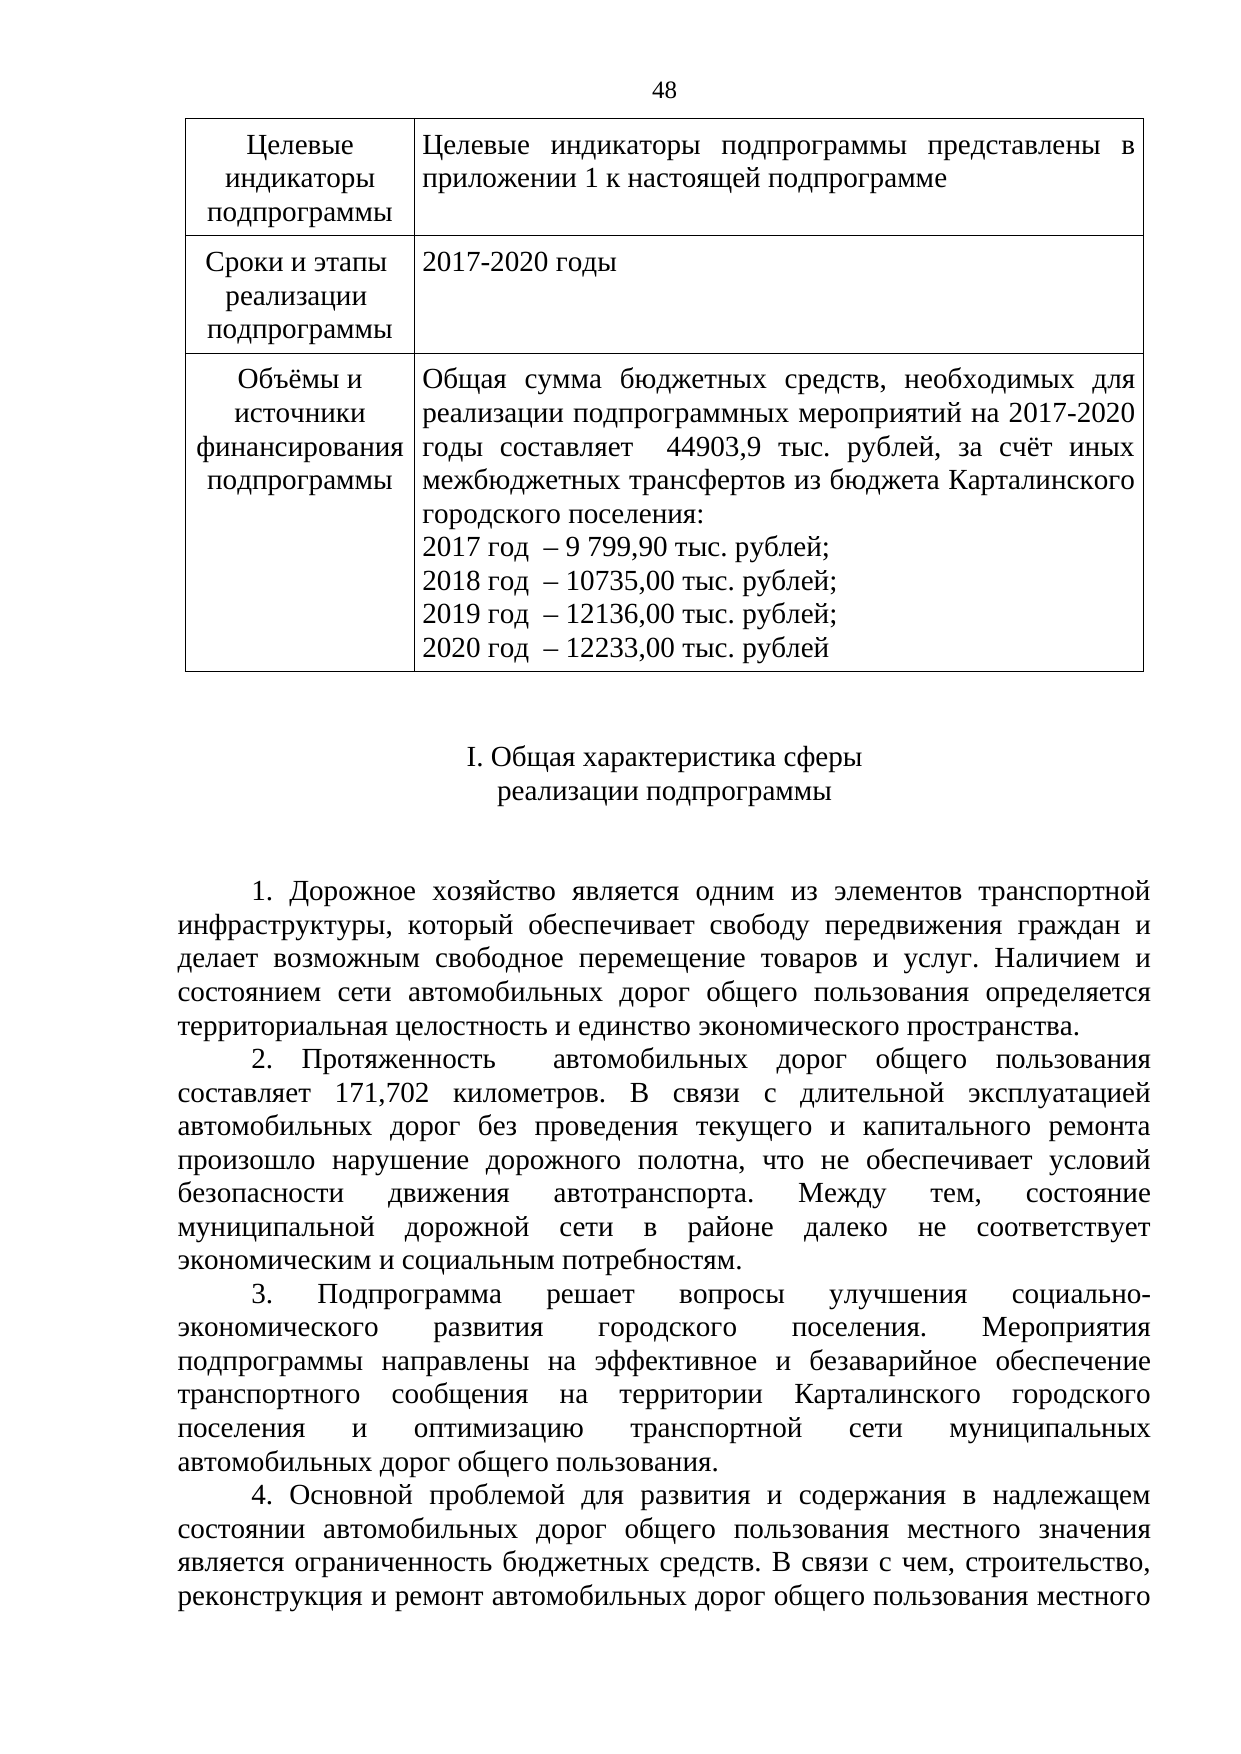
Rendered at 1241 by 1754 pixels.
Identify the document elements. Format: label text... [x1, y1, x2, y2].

text I. Общая характеристика сферы [177, 739, 1152, 773]
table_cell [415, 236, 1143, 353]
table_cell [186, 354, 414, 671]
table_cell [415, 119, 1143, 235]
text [177, 1477, 1152, 1611]
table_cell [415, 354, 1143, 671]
text 3. Подпрограмма решает вопросы улучшения социально-экономического развития городского поселения. Мероприятия подпрограммы направлены на эффективное и безаварийное обеспечение транспортного сообщения на территории Карталинского городского поселения и оптимизацию транспортной сети муниципальных автомобильных дорог общего пользования. [177, 1276, 1152, 1477]
text реализации подпрограммы [177, 773, 1152, 806]
text 2. Протяженность автомобильных дорог общего пользования составляет 171,702 километров. В связи с длительной эксплуатацией автомобильных дорог без проведения текущего и капитального ремонта произошло нарушение дорожного полотна, что не обеспечивает условий безопасности движения автотранспорта. Между тем, состояние муниципальной дорожной сети в районе далеко не соответствует экономическим и социальным потребностям. [177, 1041, 1152, 1276]
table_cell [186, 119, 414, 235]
text 1. Дорожное хозяйство является одним из элементов транспортной инфраструктуры, который обеспечивает свободу передвижения граждан и делает возможным свободное перемещение товаров и услуг. Наличием и состоянием сети автомобильных дорог общего пользования определяется территориальная целостность и единство экономического пространства. [177, 873, 1152, 1041]
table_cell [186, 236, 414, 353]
